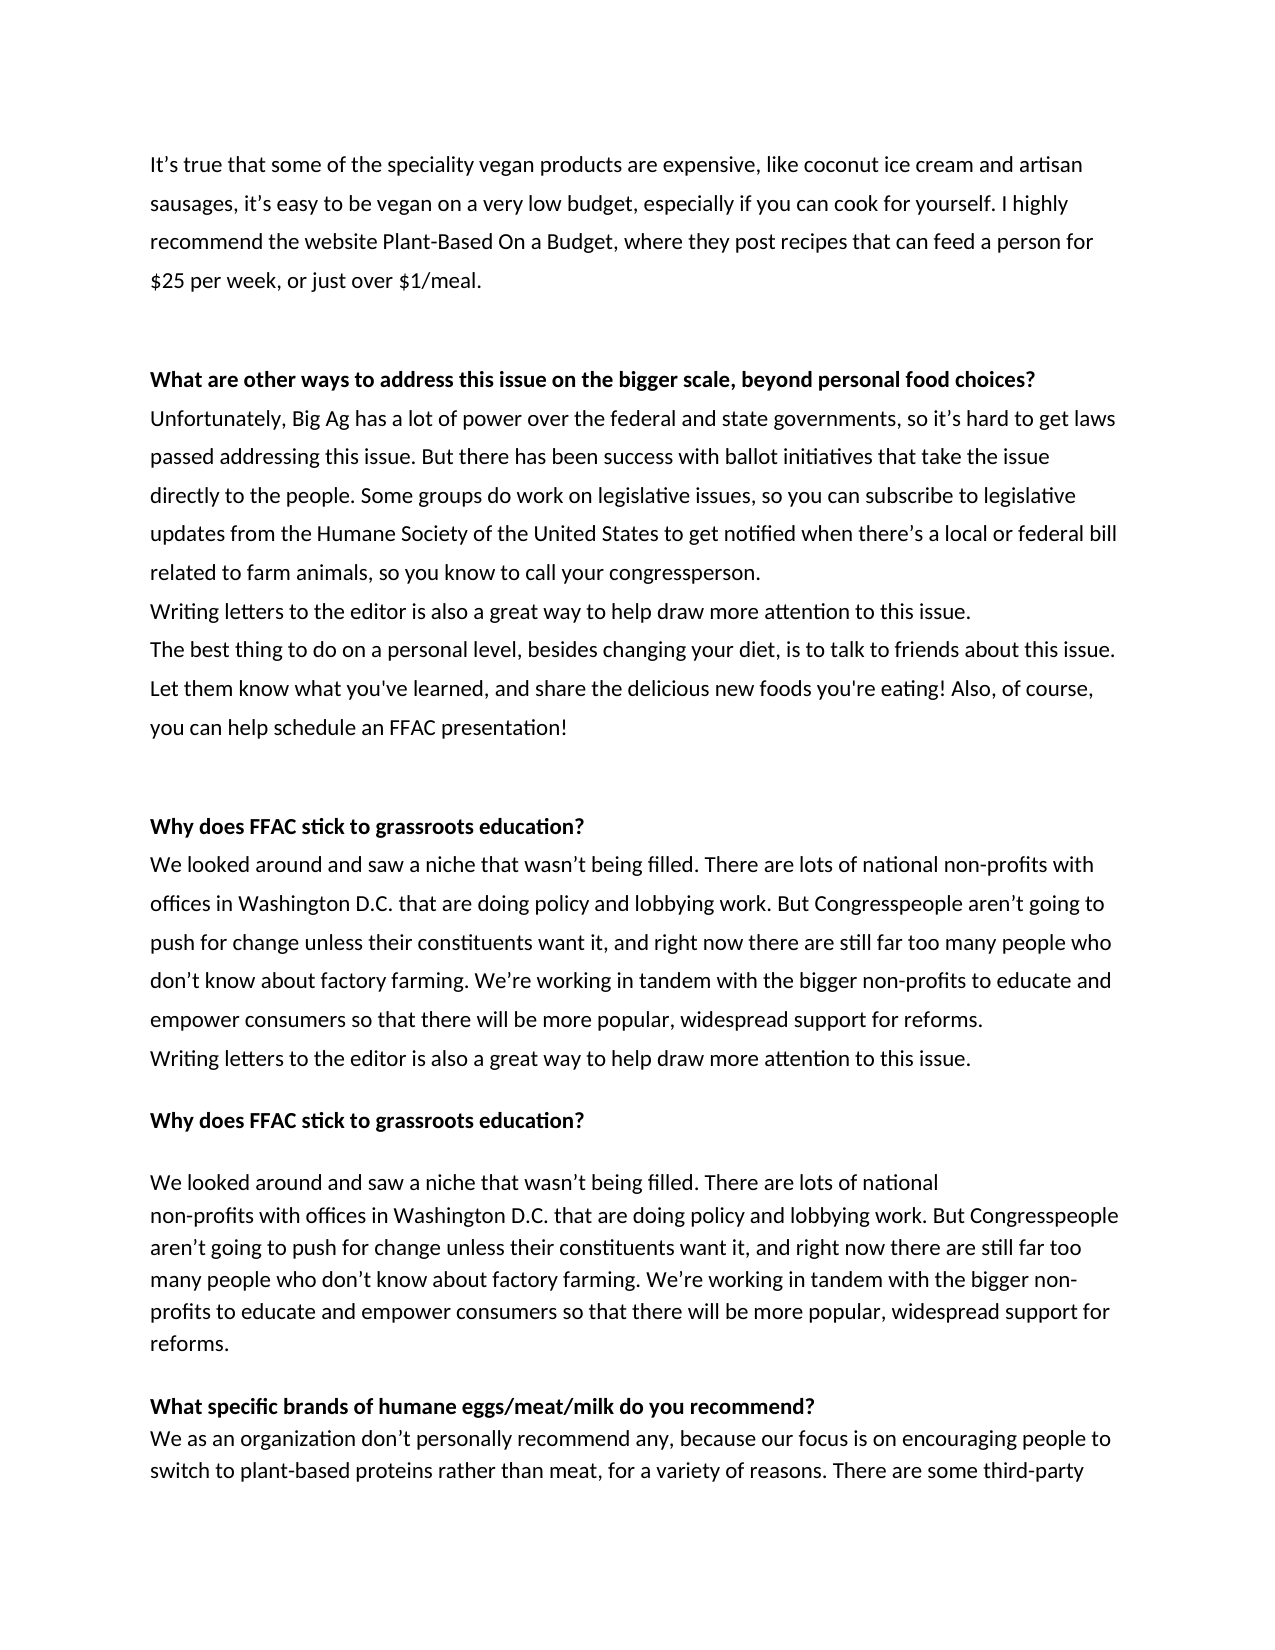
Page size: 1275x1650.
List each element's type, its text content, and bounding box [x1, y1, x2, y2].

text We looked around and saw a niche that wasn’t being filled. There are lots of national [150, 1168, 1125, 1197]
text What specific brands of humane eggs/meat/milk do you recommend? [150, 1392, 1125, 1420]
text The best thing to do on a personal level, besides changing your diet, is to talk to friends about this issue. Let them know what you've learned, and share the delicious new foods you're eating! Also, of course, you can help schedule an FFAC presentation! [150, 636, 1125, 741]
text Writing letters to the editor is also a great way to help draw more attention to this issue. [150, 597, 1125, 625]
text Why does FFAC stick to grassroots education? [150, 812, 1125, 840]
text We looked around and saw a niche that wasn’t being filled. There are lots of national non-profits with offices in Washington D.C. that are doing policy and lobbying work. But Congresspeople aren’t going to push for change unless their constituents want it, and right now there are still far too many people who don’t know about factory farming. We’re working in tandem with the bigger non-profits to educate and empower consumers so that there will be more popular, widespread support for reforms. [150, 851, 1125, 1033]
text Why does FFAC stick to grassroots education? [150, 1106, 1125, 1134]
text What are other ways to address this issue on the bigger scale, beyond personal food choices? [150, 365, 1125, 393]
text It’s true that some of the speciality vegan products are expensive, like coconut ice cream and artisan sausages, it’s easy to be vegan on a very low budget, especially if you can cook for yourself. I highly recommend the website Plant-Based On a Budget, where they post recipes that can feed a person for $25 per week, or just over $1/meal. [150, 150, 1125, 294]
text Unfortunately, Big Ag has a lot of power over the federal and state governments, so it’s hard to get laws passed addressing this issue. But there has been success with ballot initiatives that take the issue directly to the people. Some groups do work on legislative issues, so you can subscribe to legislative updates from the Humane Society of the United States to get notified when there’s a local or federal bill related to farm animals, so you know to call your congressperson. [150, 404, 1125, 586]
text non-profits with offices in Washington D.C. that are doing policy and lobbying work. But Congresspeople aren’t going to push for change unless their constituents want it, and right now there are still far too many people who don’t know about factory farming. We’re working in tandem with the bigger non-profits to educate and empower consumers so that there will be more popular, widespread support for reforms. [150, 1201, 1125, 1357]
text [150, 1424, 1125, 1484]
text Writing letters to the editor is also a great way to help draw more attention to this issue. [150, 1044, 1125, 1072]
